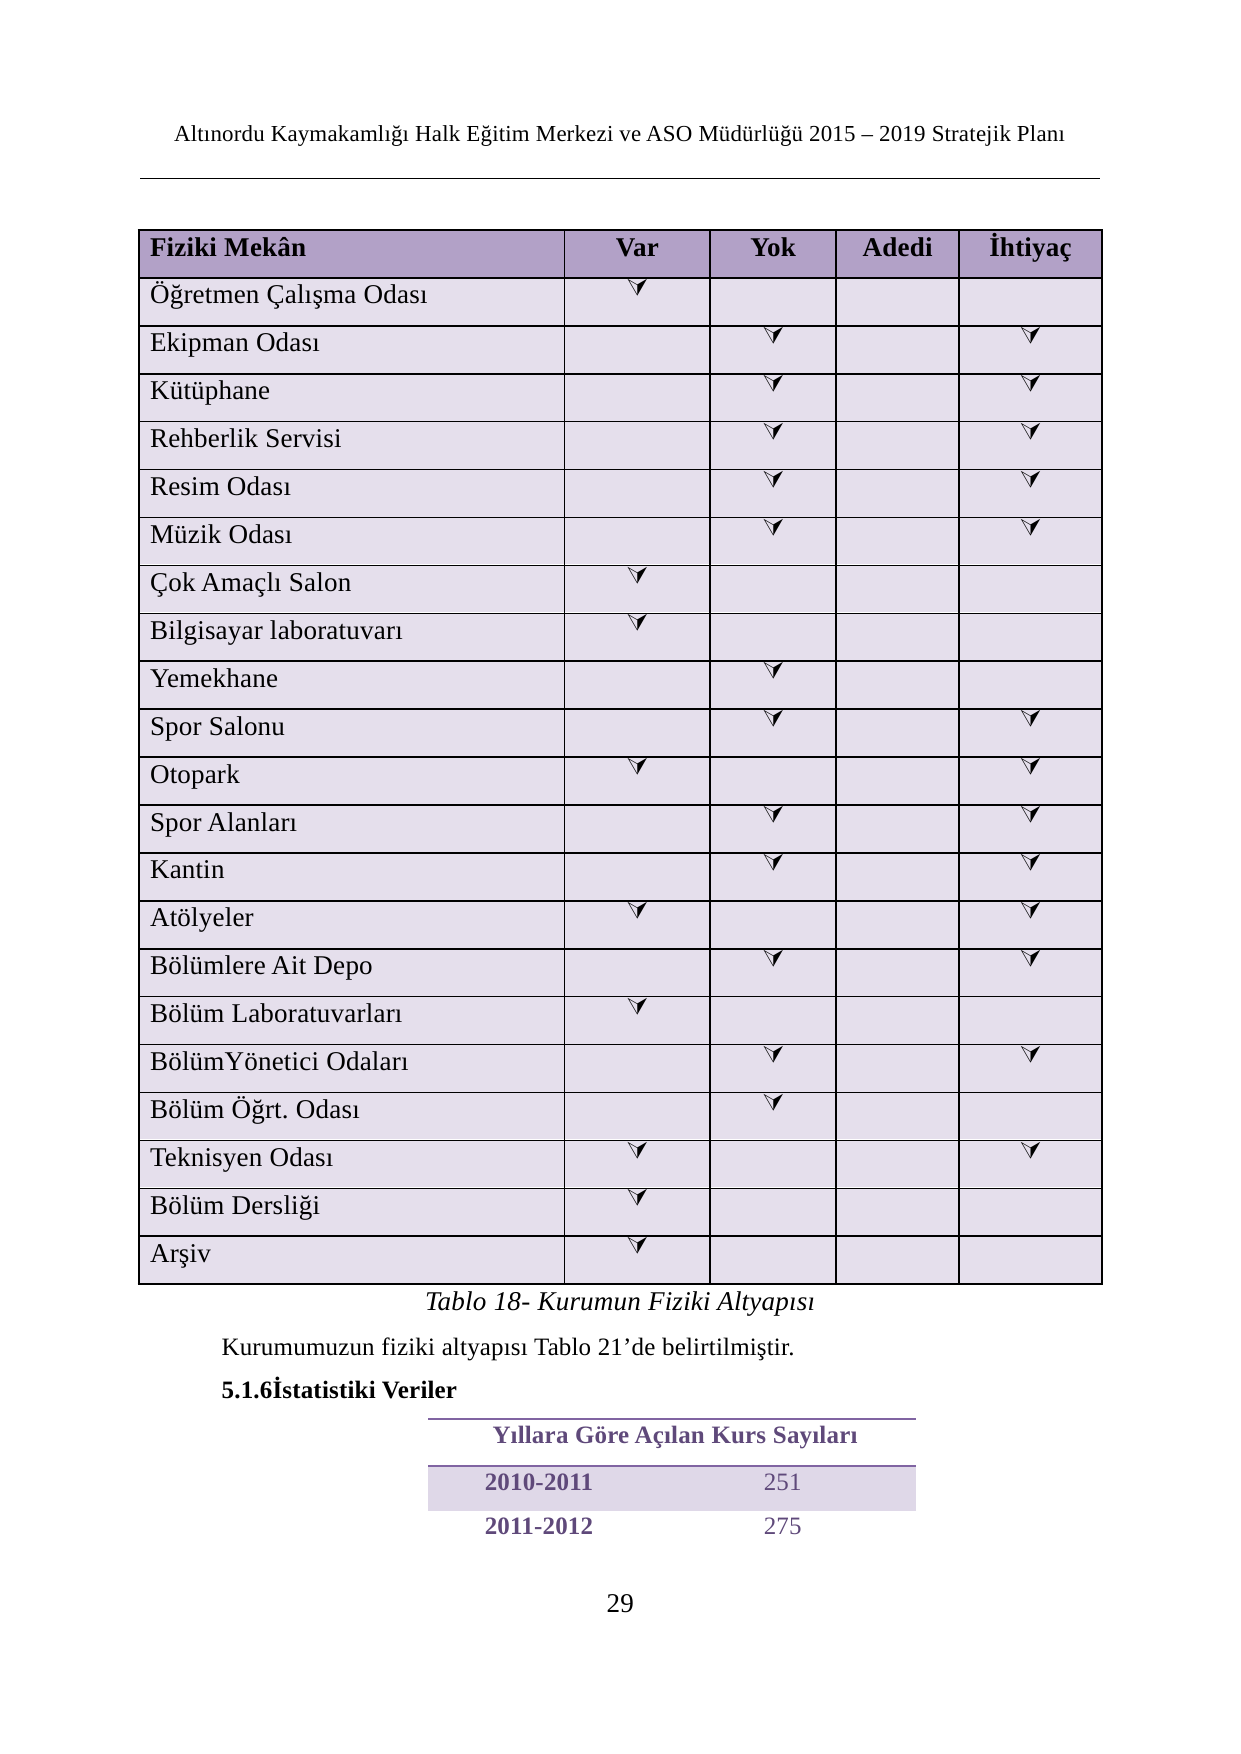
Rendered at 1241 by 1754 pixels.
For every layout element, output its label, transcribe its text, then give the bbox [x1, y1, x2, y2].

table_header Yıllara Göre Açılan Kurs Sayıları [428, 1420, 916, 1465]
table_cell [711, 422, 835, 469]
table_cell [837, 422, 958, 469]
text Kurumumuzun fiziki altyapısı Tablo 21’de belirtilmiştir. [148, 1332, 1092, 1361]
table_cell [711, 614, 835, 660]
table_cell 275 [649, 1511, 916, 1555]
table_cell Yemekhane [140, 662, 564, 708]
table_cell [960, 327, 1101, 373]
table_cell [711, 518, 835, 564]
table_cell Kütüphane [140, 375, 564, 421]
table_cell Teknisyen Odası [140, 1141, 564, 1187]
table_cell [565, 662, 709, 708]
table_cell [565, 758, 709, 804]
table_cell 2010-2011 [428, 1467, 649, 1511]
table_cell [837, 997, 958, 1044]
table_cell [565, 950, 709, 996]
table_cell [837, 1045, 958, 1092]
table_cell 251 [649, 1467, 916, 1511]
table_cell [960, 950, 1101, 996]
table_cell [711, 279, 835, 325]
table_cell [565, 902, 709, 948]
table_cell [711, 710, 835, 756]
table_cell [837, 710, 958, 756]
table_cell [711, 1237, 835, 1283]
table_cell [960, 375, 1101, 421]
table_cell [565, 375, 709, 421]
table_cell [960, 1093, 1101, 1139]
table_cell [960, 662, 1101, 708]
table_cell [711, 1093, 835, 1139]
table_cell [837, 279, 958, 325]
table_cell [960, 1045, 1101, 1092]
table_cell [565, 997, 709, 1044]
table_cell [837, 758, 958, 804]
table_cell [837, 662, 958, 708]
table_cell [837, 1189, 958, 1235]
table_cell 2011-2012 [428, 1511, 649, 1555]
table_cell [711, 950, 835, 996]
table_cell [837, 470, 958, 517]
table_cell [960, 614, 1101, 660]
table_cell [960, 1237, 1101, 1283]
table_cell [837, 806, 958, 852]
table_cell [837, 614, 958, 660]
table_cell Atölyeler [140, 902, 564, 948]
table_cell [565, 279, 709, 325]
table_cell [837, 854, 958, 900]
table_cell [711, 327, 835, 373]
table_cell [837, 1093, 958, 1139]
table_cell [565, 854, 709, 900]
table_cell [565, 1045, 709, 1092]
table_cell [960, 518, 1101, 564]
table_cell [960, 997, 1101, 1044]
table_header İhtiyaç [960, 231, 1101, 277]
table_cell [565, 1141, 709, 1187]
table_cell [711, 1045, 835, 1092]
table_cell [837, 518, 958, 564]
subtitle 5.1.6İstatistiki Veriler [148, 1375, 1092, 1404]
table_cell Bölüm Öğrt. Odası [140, 1093, 564, 1139]
table_cell [565, 1237, 709, 1283]
table_cell [960, 279, 1101, 325]
table_cell [837, 566, 958, 612]
table_cell Çok Amaçlı Salon [140, 566, 564, 612]
table_cell [960, 1141, 1101, 1187]
table_cell [711, 1141, 835, 1187]
table_cell [565, 1189, 709, 1235]
table_cell Öğretmen Çalışma Odası [140, 279, 564, 325]
table_header Adedi [837, 231, 958, 277]
table_cell Spor Salonu [140, 710, 564, 756]
table_cell [565, 614, 709, 660]
table_cell Spor Alanları [140, 806, 564, 852]
table_cell [711, 758, 835, 804]
table_cell Bölüm Laboratuvarları [140, 997, 564, 1044]
table_cell [565, 518, 709, 564]
table_cell [837, 902, 958, 948]
table_cell [960, 710, 1101, 756]
table_cell [960, 902, 1101, 948]
table_cell Arşiv [140, 1237, 564, 1283]
table_cell [960, 422, 1101, 469]
table_cell [711, 902, 835, 948]
table_header Var [565, 231, 709, 277]
table_cell [960, 566, 1101, 612]
table_cell [711, 470, 835, 517]
table_cell Otopark [140, 758, 564, 804]
table_cell Rehberlik Servisi [140, 422, 564, 469]
table_cell [960, 1189, 1101, 1235]
table_cell Müzik Odası [140, 518, 564, 564]
table_cell [711, 375, 835, 421]
table_cell [565, 470, 709, 517]
table_cell [837, 327, 958, 373]
table_cell Kantin [140, 854, 564, 900]
table_header Yok [711, 231, 835, 277]
table_cell Bölümlere Ait Depo [140, 950, 564, 996]
table_cell [565, 1093, 709, 1139]
table_cell [837, 1237, 958, 1283]
table_cell [565, 327, 709, 373]
table_cell [960, 758, 1101, 804]
table_cell BölümYönetici Odaları [140, 1045, 564, 1092]
table_cell [960, 854, 1101, 900]
table_cell Ekipman Odası [140, 327, 564, 373]
table_cell Bilgisayar laboratuvarı [140, 614, 564, 660]
table_cell [565, 806, 709, 852]
table_cell [960, 806, 1101, 852]
table_header Fiziki Mekân [140, 231, 564, 277]
table_cell [711, 1189, 835, 1235]
table_cell [711, 854, 835, 900]
table_cell [837, 1141, 958, 1187]
table_cell [565, 422, 709, 469]
table_cell [711, 806, 835, 852]
table_cell [711, 997, 835, 1044]
table_cell [711, 566, 835, 612]
table_cell [837, 375, 958, 421]
table_cell [565, 566, 709, 612]
table_cell [837, 950, 958, 996]
table_cell [565, 710, 709, 756]
table_cell Bölüm Dersliği [140, 1189, 564, 1235]
table_cell Resim Odası [140, 470, 564, 517]
table_cell [960, 470, 1101, 517]
table_cell [711, 662, 835, 708]
